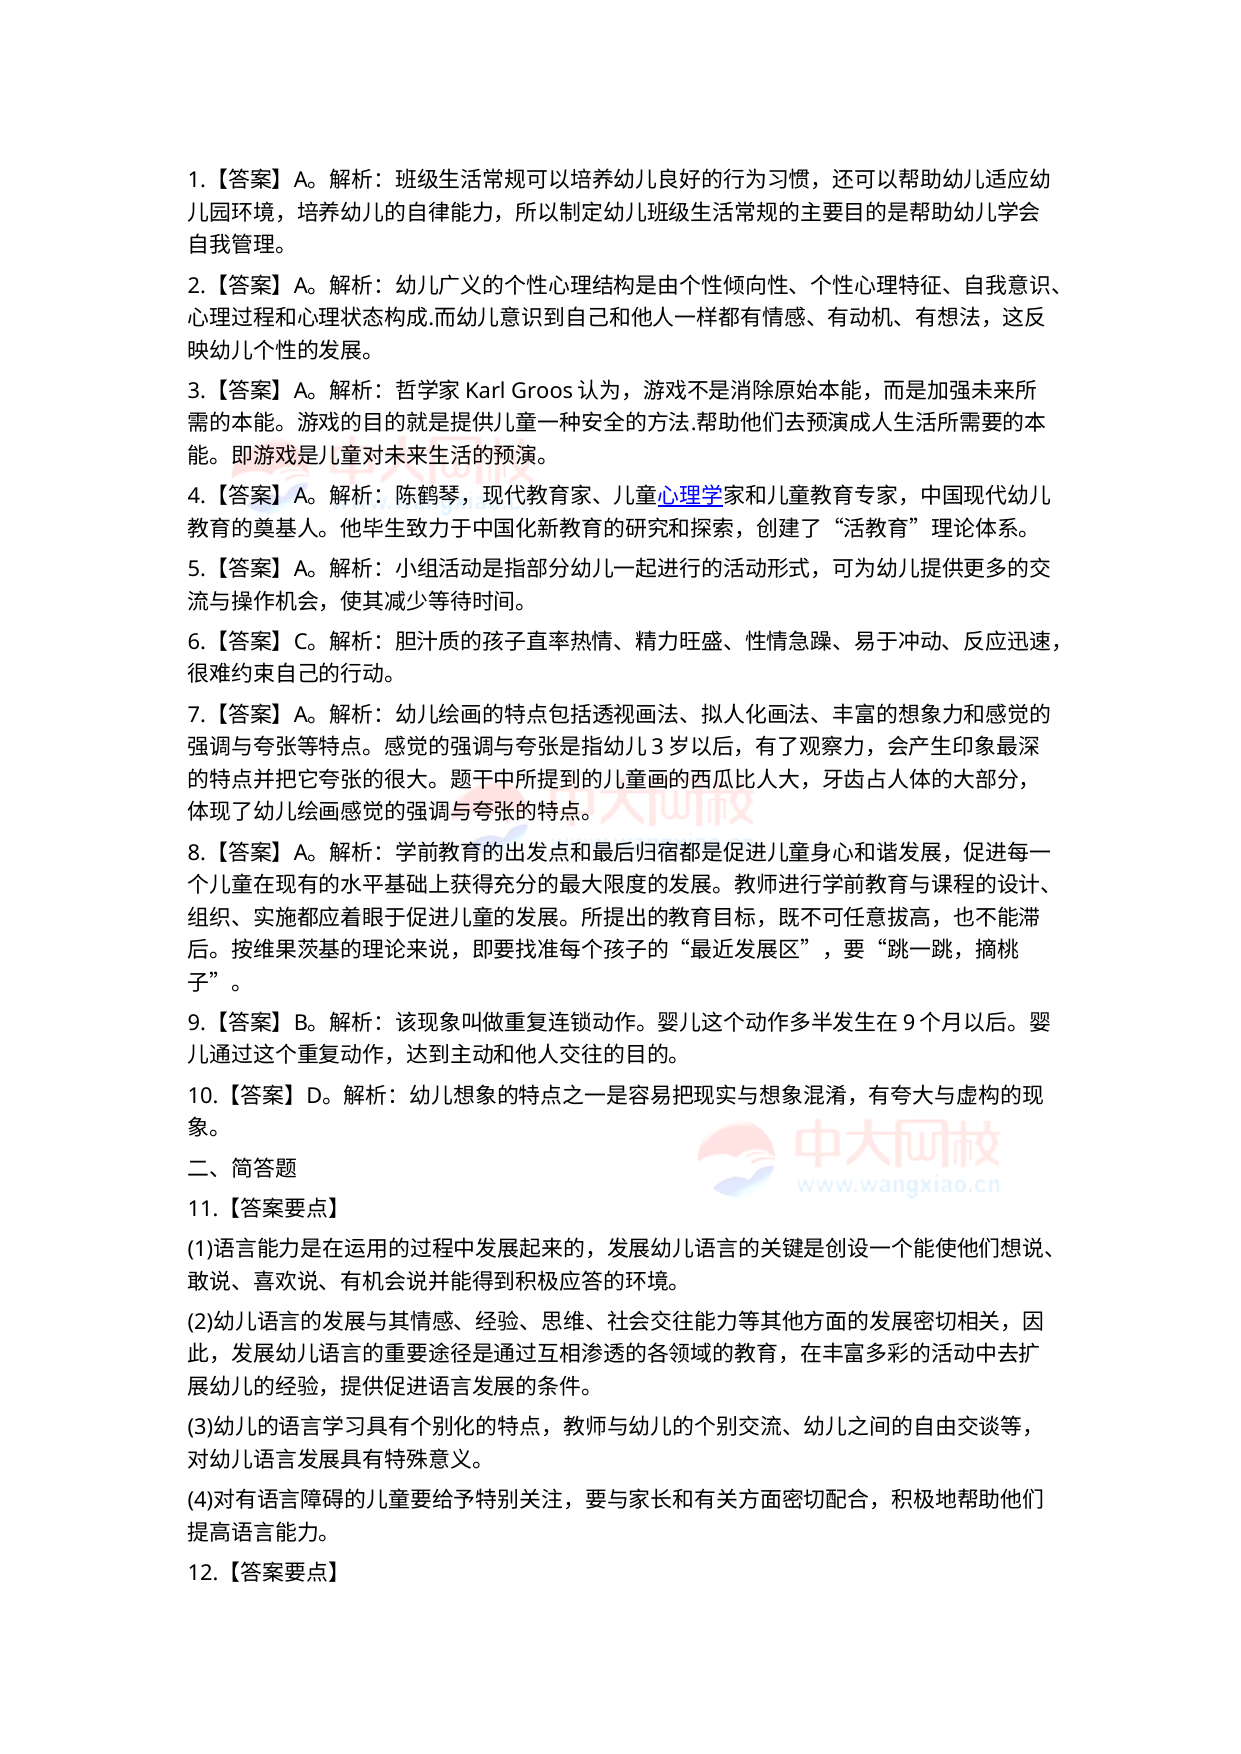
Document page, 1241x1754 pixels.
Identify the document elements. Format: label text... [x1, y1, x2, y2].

text 10.【答案】D。解析：幼儿想象的特点之一是容易把现实与想象混淆，有夸大与虚构的现象。 [187, 1077, 1053, 1142]
text 8.【答案】A。解析：学前教育的出发点和最后归宿都是促进儿童身心和谐发展，促进每一个儿童在现有的水平基础上获得充分的最大限度的发展。教师进行学前教育与课程的设计、组织、实施都应着眼于促进儿童的发展。所提出的教育目标，既不可任意拔高，也不能滞后。按维果茨基的理论来说，即要找准每个孩子的“最近发展区”，要“跳一跳，摘桃子”。 [187, 834, 1053, 997]
text 7.【答案】A。解析：幼儿绘画的特点包括透视画法、拟人化画法、丰富的想象力和感觉的强调与夸张等特点。感觉的强调与夸张是指幼儿3岁以后，有了观察力，会产生印象最深的特点并把它夸张的很大。题干中所提到的儿童画的西瓜比人大，牙齿占人体的大部分，体现了幼儿绘画感觉的强调与夸张的特点。 [187, 696, 1053, 826]
text (4)对有语言障碍的儿童要给予特别关注，要与家长和有关方面密切配合，积极地帮助他们提高语言能力。 [187, 1482, 1053, 1547]
text 5.【答案】A。解析：小组活动是指部分幼儿一起进行的活动形式，可为幼儿提供更多的交流与操作机会，使其减少等待时间。 [187, 551, 1053, 616]
text (3)幼儿的语言学习具有个别化的特点，教师与幼儿的个别交流、幼儿之间的自由交谈等，对幼儿语言发展具有特殊意义。 [187, 1409, 1053, 1474]
text 3.【答案】A。解析：哲学家Karl Groos认为，游戏不是消除原始本能，而是加强未来所需的本能。游戏的目的就是提供儿童一种安全的方法.帮助他们去预演成人生活所需要的本能。即游戏是儿童对未来生活的预演。 [187, 373, 1053, 470]
text 2.【答案】A。解析：幼儿广义的个性心理结构是由个性倾向性、个性心理特征、自我意识、心理过程和心理状态构成.而幼儿意识到自己和他人一样都有情感、有动机、有想法，这反映幼儿个性的发展。 [187, 267, 1053, 365]
text (1)语言能力是在运用的过程中发展起来的，发展幼儿语言的关键是创设一个能使他们想说、敢说、喜欢说、有机会说并能得到积极应答的环境。 [187, 1231, 1053, 1296]
text 11.【答案要点】 [187, 1190, 1053, 1223]
text 4.【答案】A。解析：陈鹤琴，现代教育家、儿童心理学家和儿童教育专家，中国现代幼儿教育的奠基人。他毕生致力于中国化新教育的研究和探索，创建了“活教育”理论体系。 [187, 478, 1053, 543]
text 6.【答案】C。解析：胆汁质的孩子直率热情、精力旺盛、性情急躁、易于冲动、反应迅速，很难约束自己的行动。 [187, 623, 1053, 688]
text 二、简答题 [187, 1150, 1053, 1183]
text (2)幼儿语言的发展与其情感、经验、思维、社会交往能力等其他方面的发展密切相关，因此，发展幼儿语言的重要途径是通过互相渗透的各领域的教育，在丰富多彩的活动中去扩展幼儿的经验，提供促进语言发展的条件。 [187, 1303, 1053, 1401]
text 1.【答案】A。解析：班级生活常规可以培养幼儿良好的行为习惯，还可以帮助幼儿适应幼儿园环境，培养幼儿的自律能力，所以制定幼儿班级生活常规的主要目的是帮助幼儿学会自我管理。 [187, 162, 1053, 259]
text 12.【答案要点】 [187, 1554, 1053, 1587]
text 9.【答案】B。解析：该现象叫做重复连锁动作。婴儿这个动作多半发生在9个月以后。婴儿通过这个重复动作，达到主动和他人交往的目的。 [187, 1004, 1053, 1069]
